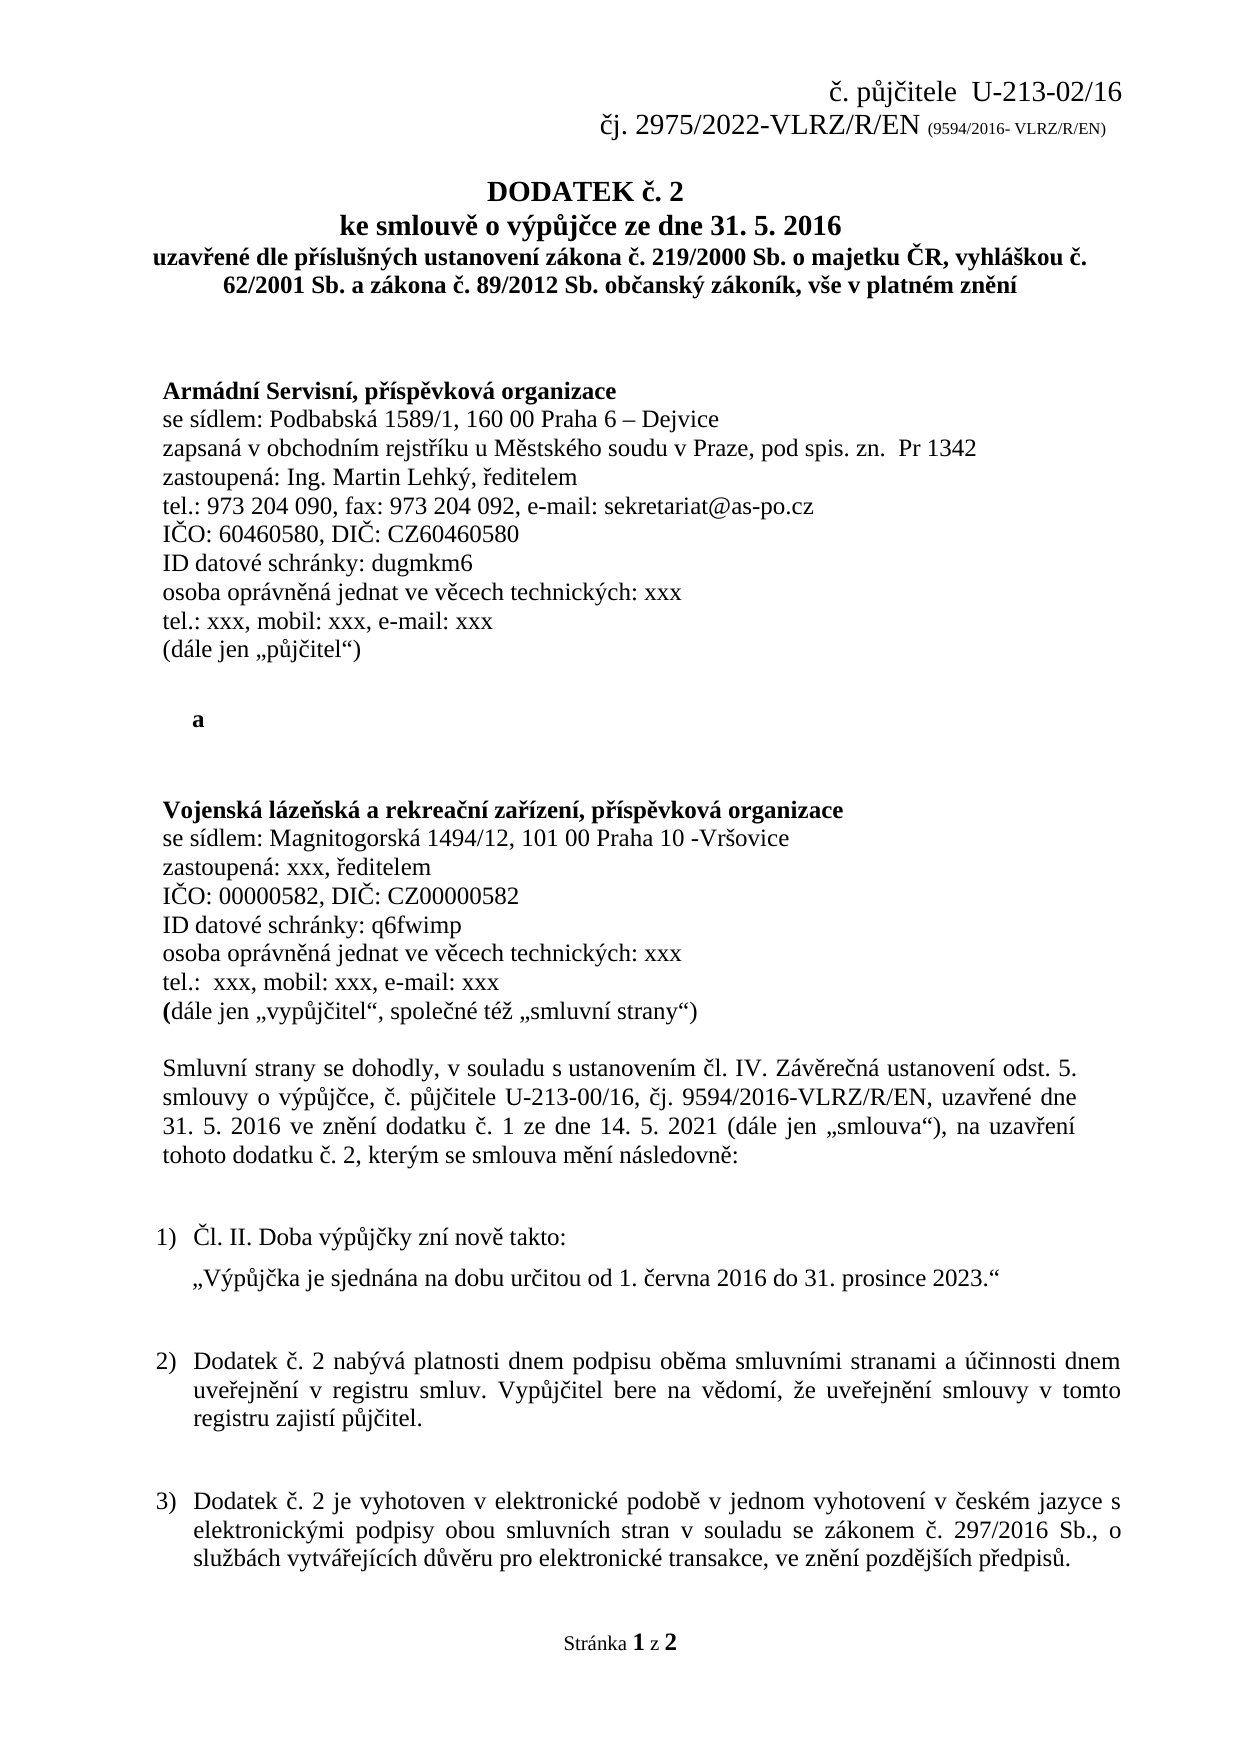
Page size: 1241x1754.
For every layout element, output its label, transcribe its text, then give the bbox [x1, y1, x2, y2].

text zastoupená: Ing. Martin Lehký, ředitelem [162, 462, 1122, 491]
text se sídlem: Magnitogorská 1494/12, 101 00 Praha 10 -Vršovice [162, 823, 1122, 852]
text IČO: 60460580, DIČ: CZ60460580 [162, 519, 1122, 548]
text zastoupená: xxx, ředitelem [162, 852, 1122, 881]
text (dále jen „půjčitel“) [162, 634, 1122, 663]
text ke smlouvě o výpůjčce ze dne 31. 5. 2016 [266, 208, 1122, 242]
text se sídlem: Podbabská 1589/1, 160 00 Praha 6 – Dejvice [162, 404, 1122, 433]
text tel.: xxx, mobil: xxx, e-mail: xxx [118, 967, 1122, 996]
text IČO: 00000582, DIČ: CZ00000582 [162, 881, 1122, 910]
text Smluvní strany se dohodly, v souladu s ustanovením čl. IV. Závěrečná ustanovení odst. 5. smlouvy o výpůjčce, č. půjčitele U-213-00/16, čj. 9594/2016-VLRZ/R/EN, uzavřené dne 31. 5. 2016 ve znění dodatku č. 1 ze dne 14. 5. 2021 (dále jen „smlouva“), na uzavření tohoto dodatku č. 2, kterým se smlouva mění následovně: [162, 1053, 1078, 1168]
text DODATEK č. 2 [413, 174, 1122, 208]
text ID datové schránky: dugmkm6 osoba oprávněná jednat ve věcech technických: xxx [162, 548, 1122, 606]
text ID datové schránky: q6fwimp [162, 910, 1122, 938]
text osoba oprávněná jednat ve věcech technických: xxx [118, 938, 1122, 967]
list Dodatek č. 2 je vyhotoven v elektronické podobě v jednom vyhotovení v českém jazyce s elektronickými podpisy obou smluvních stran v souladu se zákonem č. 297/2016 Sb., o službách vytvářejících důvěru pro elektronické transakce, ve znění pozdějších předpisů. [156, 1486, 1122, 1572]
title uzavřené dle příslušných ustanovení zákona č. 219/2000 Sb. o majetku ČR, vyhláškou č. 62/2001 Sb. a zákona č. 89/2012 Sb. občanský zákoník, vše v platném znění [118, 242, 1122, 299]
text tel.: xxx, mobil: xxx, e-mail: xxx [162, 606, 1122, 634]
text zapsaná v obchodním rejstříku u Městského soudu v Praze, pod spis. zn. Pr 1342 [162, 433, 1122, 462]
text a [162, 704, 1122, 733]
text Vojenská lázeňská a rekreační zařízení, příspěvková organizace [162, 795, 1122, 823]
text (dále jen „vypůjčitel“, společné též „smluvní strany“) [162, 996, 1122, 1025]
list Dodatek č. 2 nabývá platnosti dnem podpisu oběma smluvními stranami a účinnosti dnem uveřejnění v registru smluv. Vypůjčitel bere na vědomí, že uveřejnění smlouvy v tomto registru zajistí půjčitel. [156, 1346, 1122, 1432]
text „Výpůjčka je sjednána na dobu určitou od 1. června 2016 do 31. prosince 2023.“ [118, 1263, 1122, 1292]
text Armádní Servisní, příspěvková organizace [162, 376, 1122, 404]
list Čl. II. Doba výpůjčky zní nově takto: [156, 1222, 1122, 1251]
text tel.: 973 204 090, fax: 973 204 092, e-mail: sekretariat@as-po.cz [162, 491, 1122, 519]
